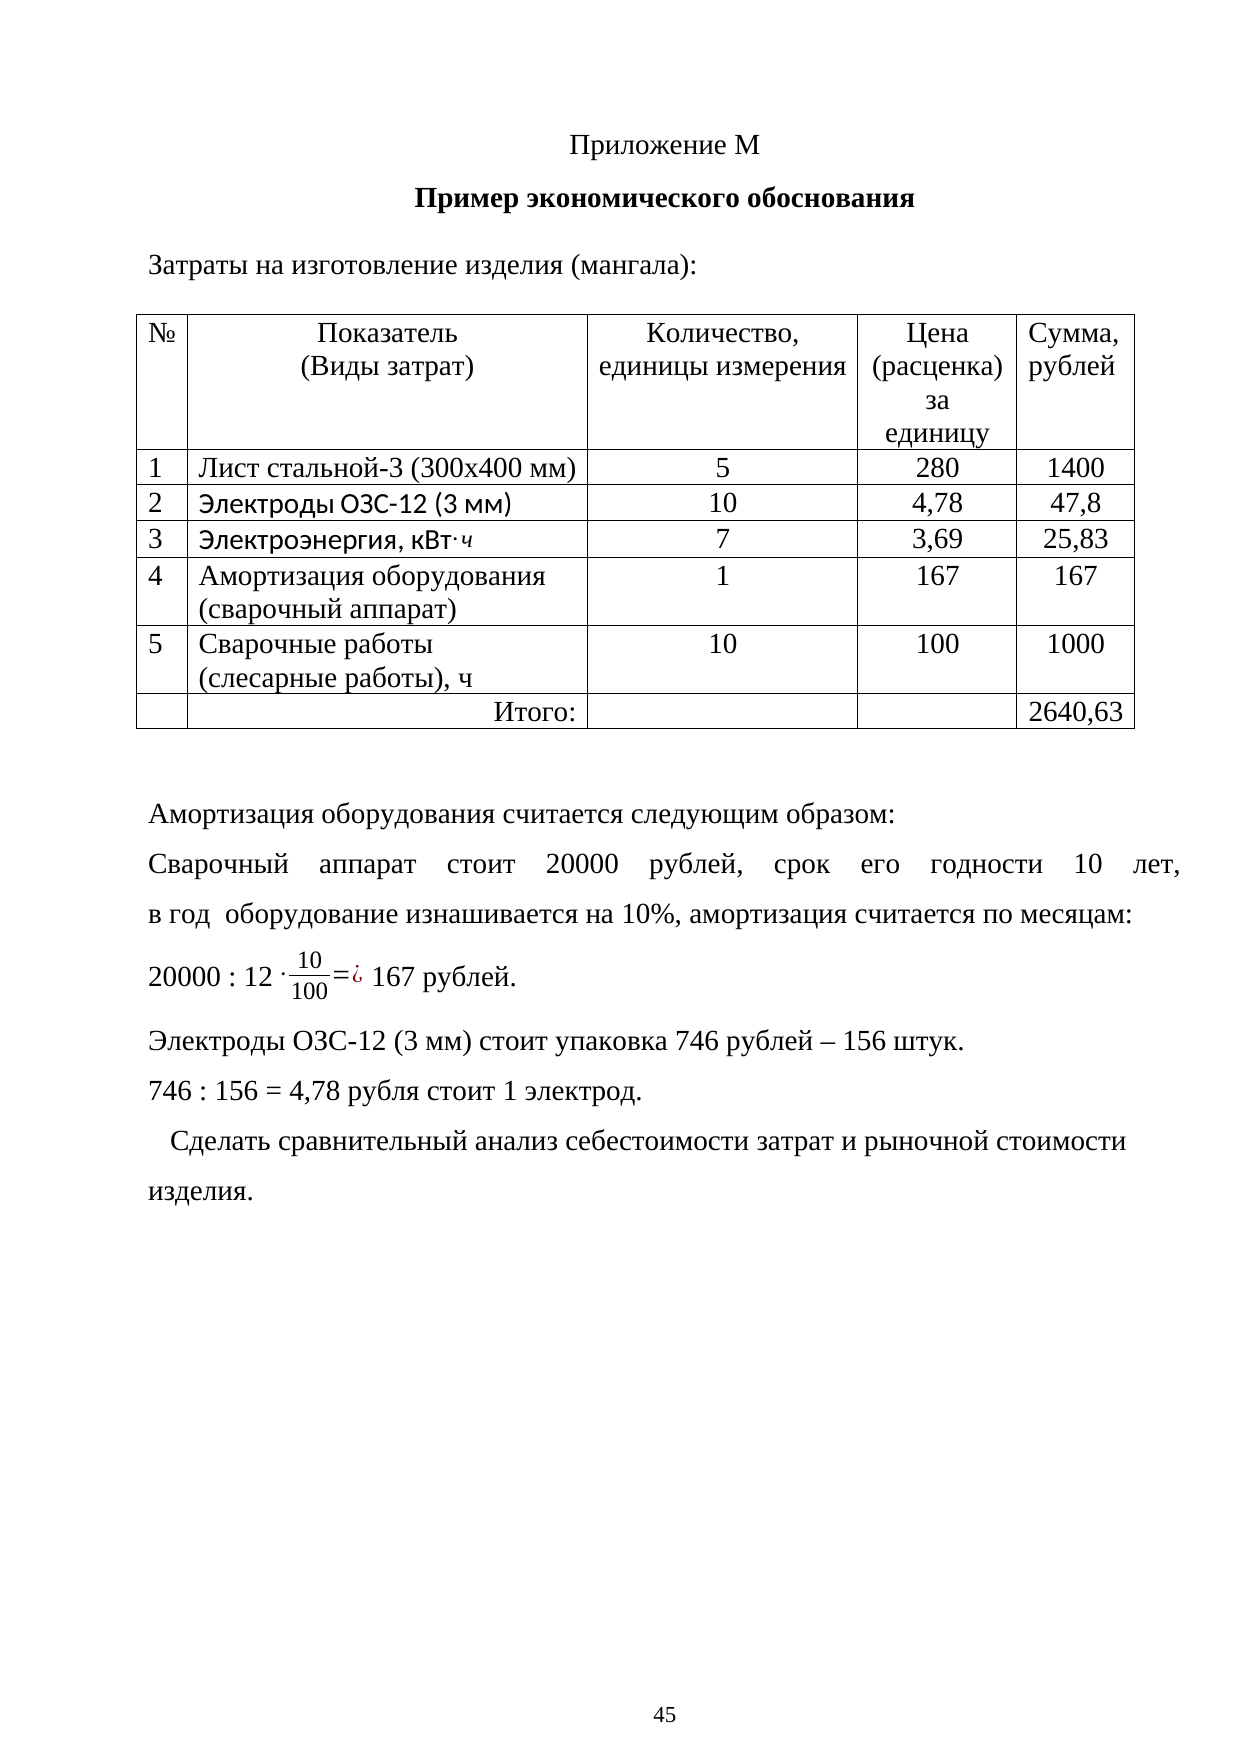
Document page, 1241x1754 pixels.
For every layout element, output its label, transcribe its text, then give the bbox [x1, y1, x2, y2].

table_cell [137, 694, 187, 728]
table_header Цена (расценка) за единицу [858, 315, 1016, 449]
table_cell Электроды ОЗС-12 (3 мм) [188, 485, 587, 520]
table_cell Сварочные работы (слесарные работы), ч [188, 626, 587, 693]
text Электроды ОЗС-12 (3 мм) стоит упаковка 746 рублей – 156 штук. [148, 1023, 1181, 1056]
text Сделать сравнительный анализ себестоимости затрат и рыночной стоимости изделия. [148, 1123, 1181, 1207]
table_cell 5 [137, 626, 187, 693]
table_cell Амортизация оборудования (сварочный аппарат) [188, 558, 587, 625]
table_cell 3,69 [858, 521, 1016, 557]
table_header № [137, 315, 187, 449]
table_cell [588, 694, 857, 728]
table_cell [858, 694, 1016, 728]
table_cell 167 [1017, 558, 1134, 625]
table_header Показатель (Виды затрат) [188, 315, 587, 449]
text Амортизация оборудования считается следующим образом: [148, 796, 1181, 829]
table_cell 10 [588, 485, 857, 520]
text Пример экономического обоснования [148, 180, 1181, 213]
table_cell 4 [137, 558, 187, 625]
table_cell 25,83 [1017, 521, 1134, 557]
text Затраты на изготовление изделия (мангала): [148, 247, 1181, 280]
text Сварочный аппарат стоит 20000 рублей, срок его годности 10 лет, в год оборудование изнашивается на 10%, амортизация считается по месяцам: [148, 846, 1181, 930]
table_cell Электроэнергия, кВт [188, 521, 587, 557]
table_header Сумма, рублей [1017, 315, 1134, 449]
table_cell 1000 [1017, 626, 1134, 693]
text Приложение М [148, 138, 1181, 159]
table_cell 1 [588, 558, 857, 625]
table_cell 1 [137, 450, 187, 484]
table_cell 47,8 [1017, 485, 1134, 520]
table_cell 167 [858, 558, 1016, 625]
table_cell 5 [588, 450, 857, 484]
table_cell Лист стальной-3 (300х400 мм) [188, 450, 587, 484]
text 20000 : 12 167 рублей. [148, 947, 1181, 1006]
table_cell 100 [858, 626, 1016, 693]
table_cell 7 [588, 521, 857, 557]
table_cell 280 [858, 450, 1016, 484]
table_cell 2 [137, 485, 187, 520]
table_cell Итого: [188, 694, 587, 728]
table_cell 2640,63 [1017, 694, 1134, 728]
table_cell 1400 [1017, 450, 1134, 484]
text 746 : 156 = 4,78 рубля стоит 1 электрод. [148, 1073, 1181, 1106]
table_cell 4,78 [858, 485, 1016, 520]
table_cell 10 [588, 626, 857, 693]
table_header Количество, единицы измерения [588, 315, 857, 449]
table_cell 3 [137, 521, 187, 557]
